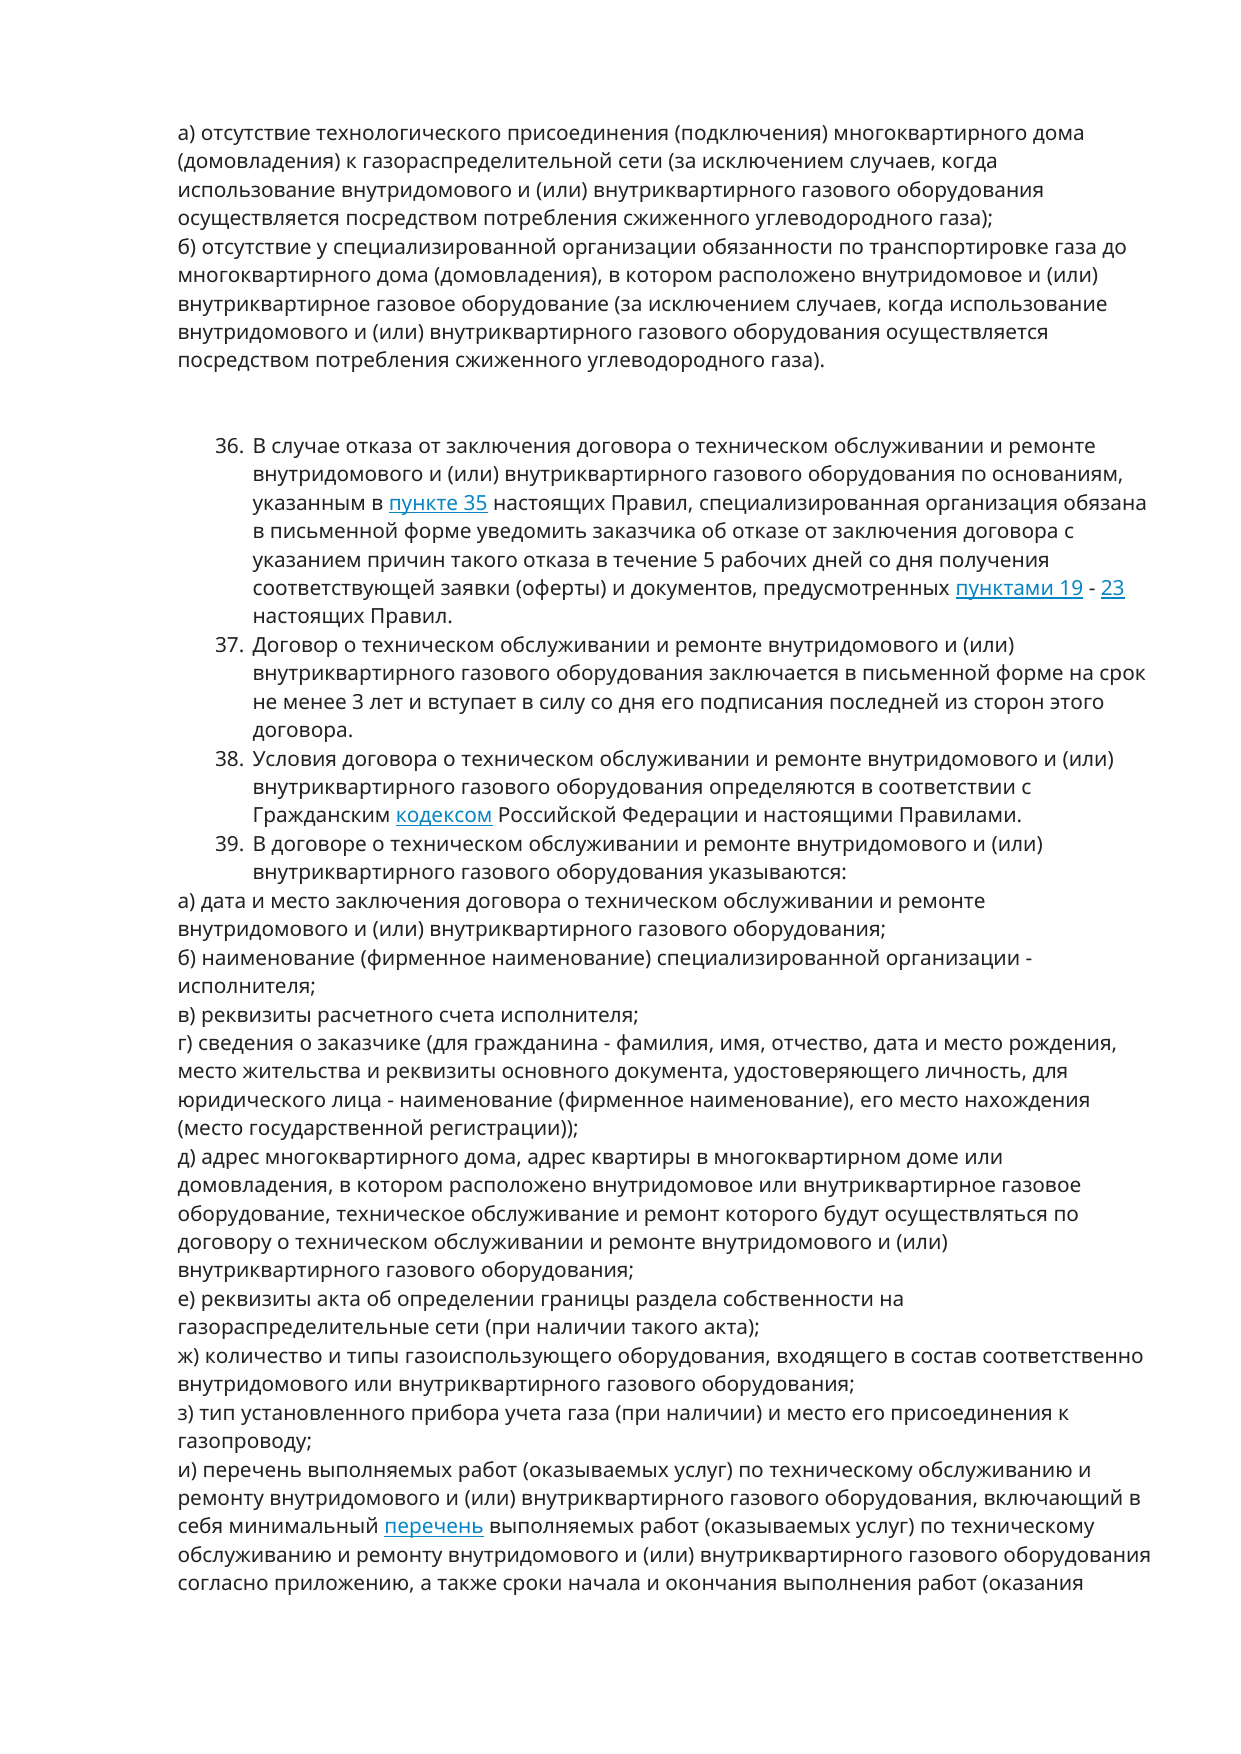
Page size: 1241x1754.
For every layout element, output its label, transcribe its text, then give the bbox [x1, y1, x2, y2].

text з) тип установленного прибора учета газа (при наличии) и место его присоединения к газопроводу; [177, 1398, 1152, 1455]
list В договоре о техническом обслуживании и ремонте внутридомового и (или) внутриквартирного газового оборудования указываются: [215, 829, 1152, 886]
text в) реквизиты расчетного счета исполнителя; [177, 1000, 1152, 1028]
text г) сведения о заказчике (для гражданина - фамилия, имя, отчество, дата и место рождения, место жительства и реквизиты основного документа, удостоверяющего личность, для юридического лица - наименование (фирменное наименование), его место нахождения (место государственной регистрации)); [177, 1028, 1152, 1142]
text а) дата и место заключения договора о техническом обслуживании и ремонте внутридомового и (или) внутриквартирного газового оборудования; [177, 886, 1152, 943]
text ж) количество и типы газоиспользующего оборудования, входящего в состав соответственно внутридомового или внутриквартирного газового оборудования; [177, 1341, 1152, 1398]
list Договор о техническом обслуживании и ремонте внутридомового и (или) внутриквартирного газового оборудования заключается в письменной форме на срок не менее 3 лет и вступает в силу со дня его подписания последней из сторон этого договора. [215, 630, 1152, 744]
text а) отсутствие технологического присоединения (подключения) многоквартирного дома (домовладения) к газораспределительной сети (за исключением случаев, когда использование внутридомового и (или) внутриквартирного газового оборудования осуществляется посредством потребления сжиженного углеводородного газа); [177, 118, 1152, 232]
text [177, 1455, 1152, 1597]
text д) адрес многоквартирного дома, адрес квартиры в многоквартирном доме или домовладения, в котором расположено внутридомовое или внутриквартирное газовое оборудование, техническое обслуживание и ремонт которого будут осуществляться по договору о техническом обслуживании и ремонте внутридомового и (или) внутриквартирного газового оборудования; [177, 1142, 1152, 1284]
text б) отсутствие у специализированной организации обязанности по транспортировке газа до многоквартирного дома (домовладения), в котором расположено внутридомовое и (или) внутриквартирное газовое оборудование (за исключением случаев, когда использование внутридомового и (или) внутриквартирного газового оборудования осуществляется посредством потребления сжиженного углеводородного газа). [177, 232, 1152, 374]
list В случае отказа от заключения договора о техническом обслуживании и ремонте внутридомового и (или) внутриквартирного газового оборудования по основаниям, указанным в пункте 35 настоящих Правил, специализированная организация обязана в письменной форме уведомить заказчика об отказе от заключения договора с указанием причин такого отказа в течение 5 рабочих дней со дня получения соответствующей заявки (оферты) и документов, предусмотренных пунктами 19 - 23 настоящих Правил. [215, 431, 1152, 630]
list Условия договора о техническом обслуживании и ремонте внутридомового и (или) внутриквартирного газового оборудования определяются в соответствии с Гражданским кодексом Российской Федерации и настоящими Правилами. [215, 744, 1152, 829]
text е) реквизиты акта об определении границы раздела собственности на газораспределительные сети (при наличии такого акта); [177, 1284, 1152, 1341]
text б) наименование (фирменное наименование) специализированной организации - исполнителя; [177, 943, 1152, 1000]
